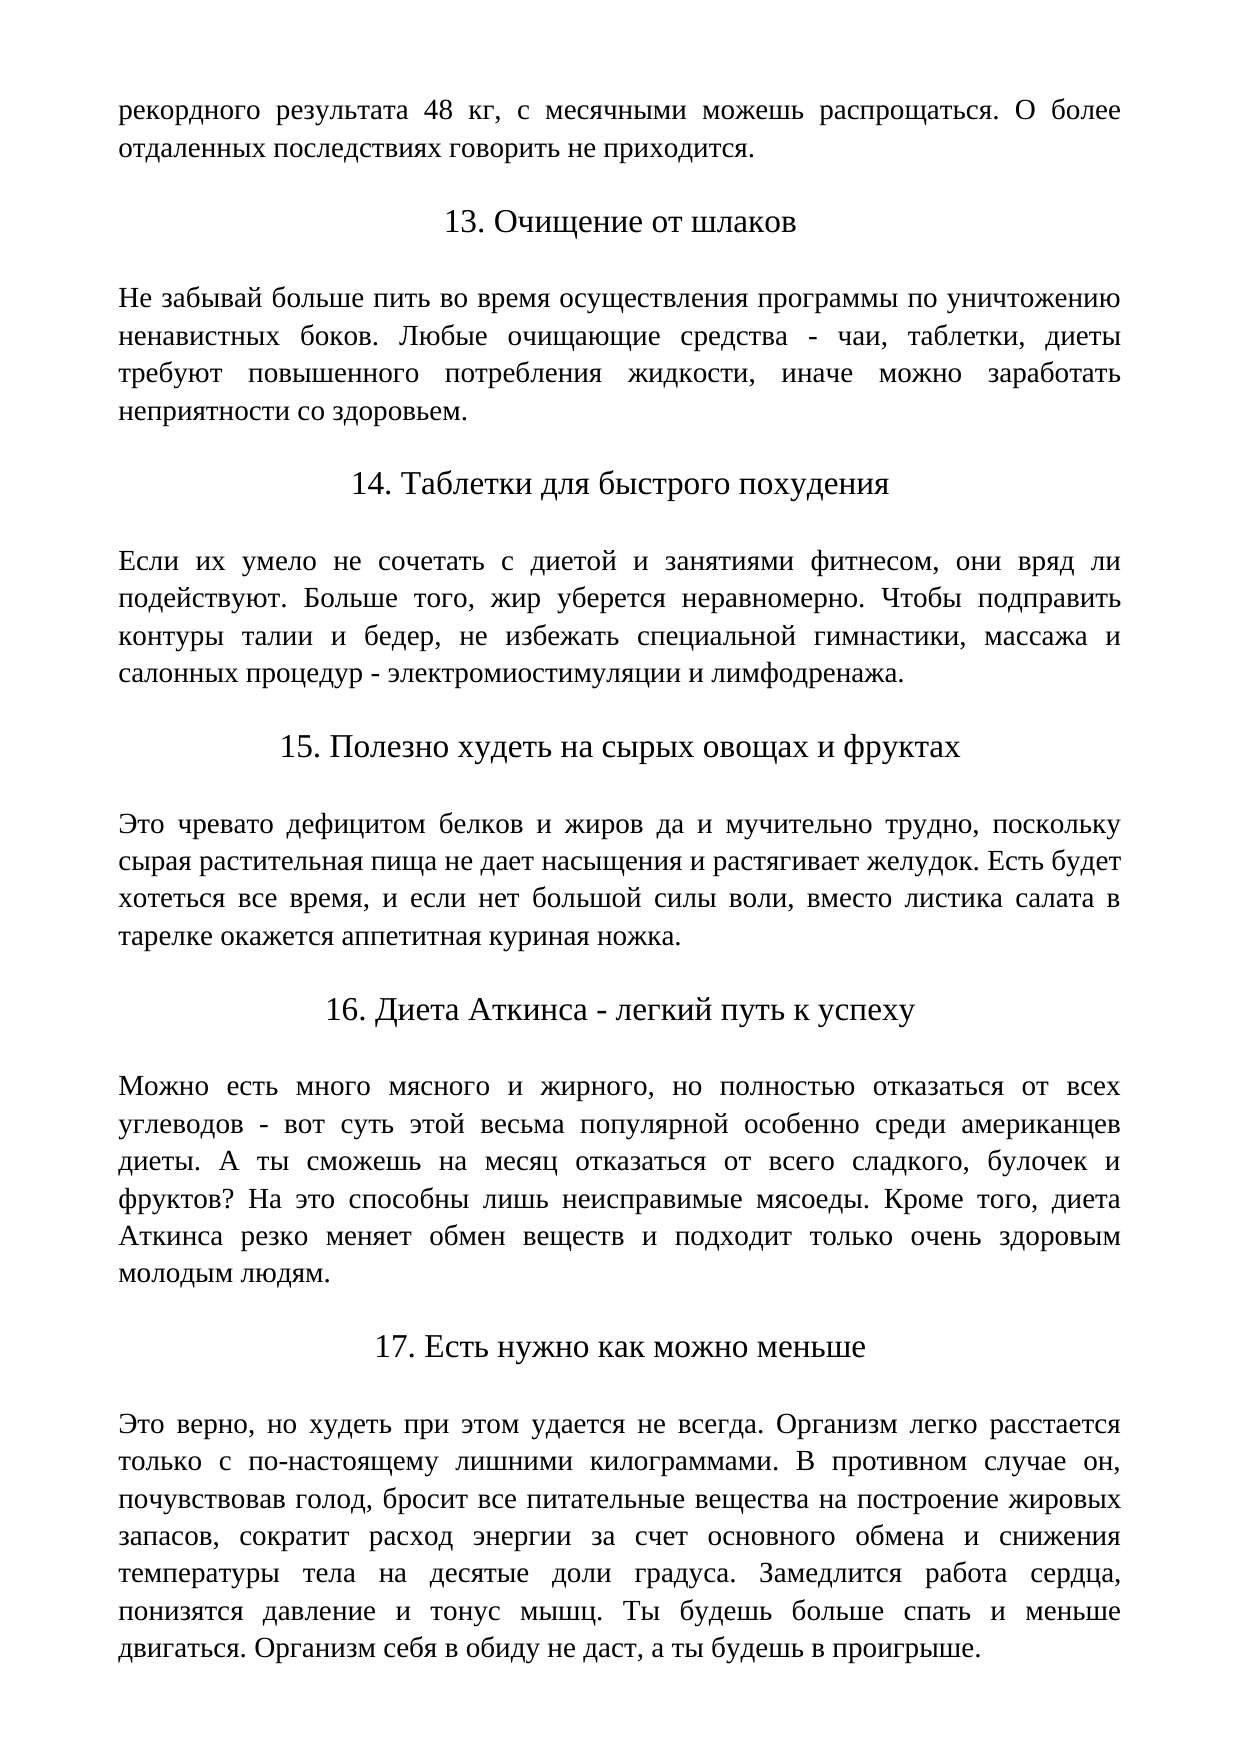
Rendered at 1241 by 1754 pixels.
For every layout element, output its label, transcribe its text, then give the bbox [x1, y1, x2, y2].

text 13. Очищение от шлаков [118, 163, 1122, 239]
text 17. Есть нужно как можно меньше [118, 1289, 1122, 1365]
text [118, 89, 1122, 163]
text 14. Таблетки для быстрого похудения [118, 426, 1122, 502]
text Это верно, но худеть при этом удается не всегда. Организм легко расстается только с по-настоящему лишними килограммами. В противном случае он, почувствовав голод, бросит все питательные вещества на построение жировых запасов, сократит расход энергии за счет основного обмена и снижения температуры тела на десятые доли градуса. Замедлится работа сердца, понизятся давление и тонус мышц. Ты будешь больше спать и меньше двигаться. Организм себя в обиду не даст, а ты будешь в проигрыше. [118, 1365, 1122, 1664]
text Если их умело не сочетать с диетой и занятиями фитнесом, они вряд ли подействуют. Больше того, жир уберется неравномерно. Чтобы подправить контуры талии и бедер, не избежать специальной гимнастики, массажа и салонных процедур - электромиостимуляции и лимфодренажа. [118, 502, 1122, 689]
text 15. Полезно худеть на сырых овощах и фруктах [118, 689, 1122, 764]
text 16. Диета Аткинса - легкий путь к успеху [118, 952, 1122, 1027]
text Можно есть много мясного и жирного, но полностью отказаться от всех углеводов - вот суть этой весьма популярной особенно среди американцев диеты. А ты сможешь на месяц отказаться от всего сладкого, булочек и фруктов? На это способны лишь неисправимые мясоеды. Кроме того, диета Аткинса резко меняет обмен веществ и подходит только очень здоровым молодым людям. [118, 1027, 1122, 1289]
text Не забывай больше пить во время осуществления программы по уничтожению ненавистных боков. Любые очищающие средства - чаи, таблетки, диеты требуют повышенного потребления жидкости, иначе можно заработать неприятности со здоровьем. [118, 239, 1122, 426]
text Это чревато дефицитом белков и жиров да и мучительно трудно, поскольку сырая растительная пища не дает насыщения и растягивает желудок. Есть будет хотеться все время, и если нет большой силы воли, вместо листика салата в тарелке окажется аппетитная куриная ножка. [118, 764, 1122, 952]
